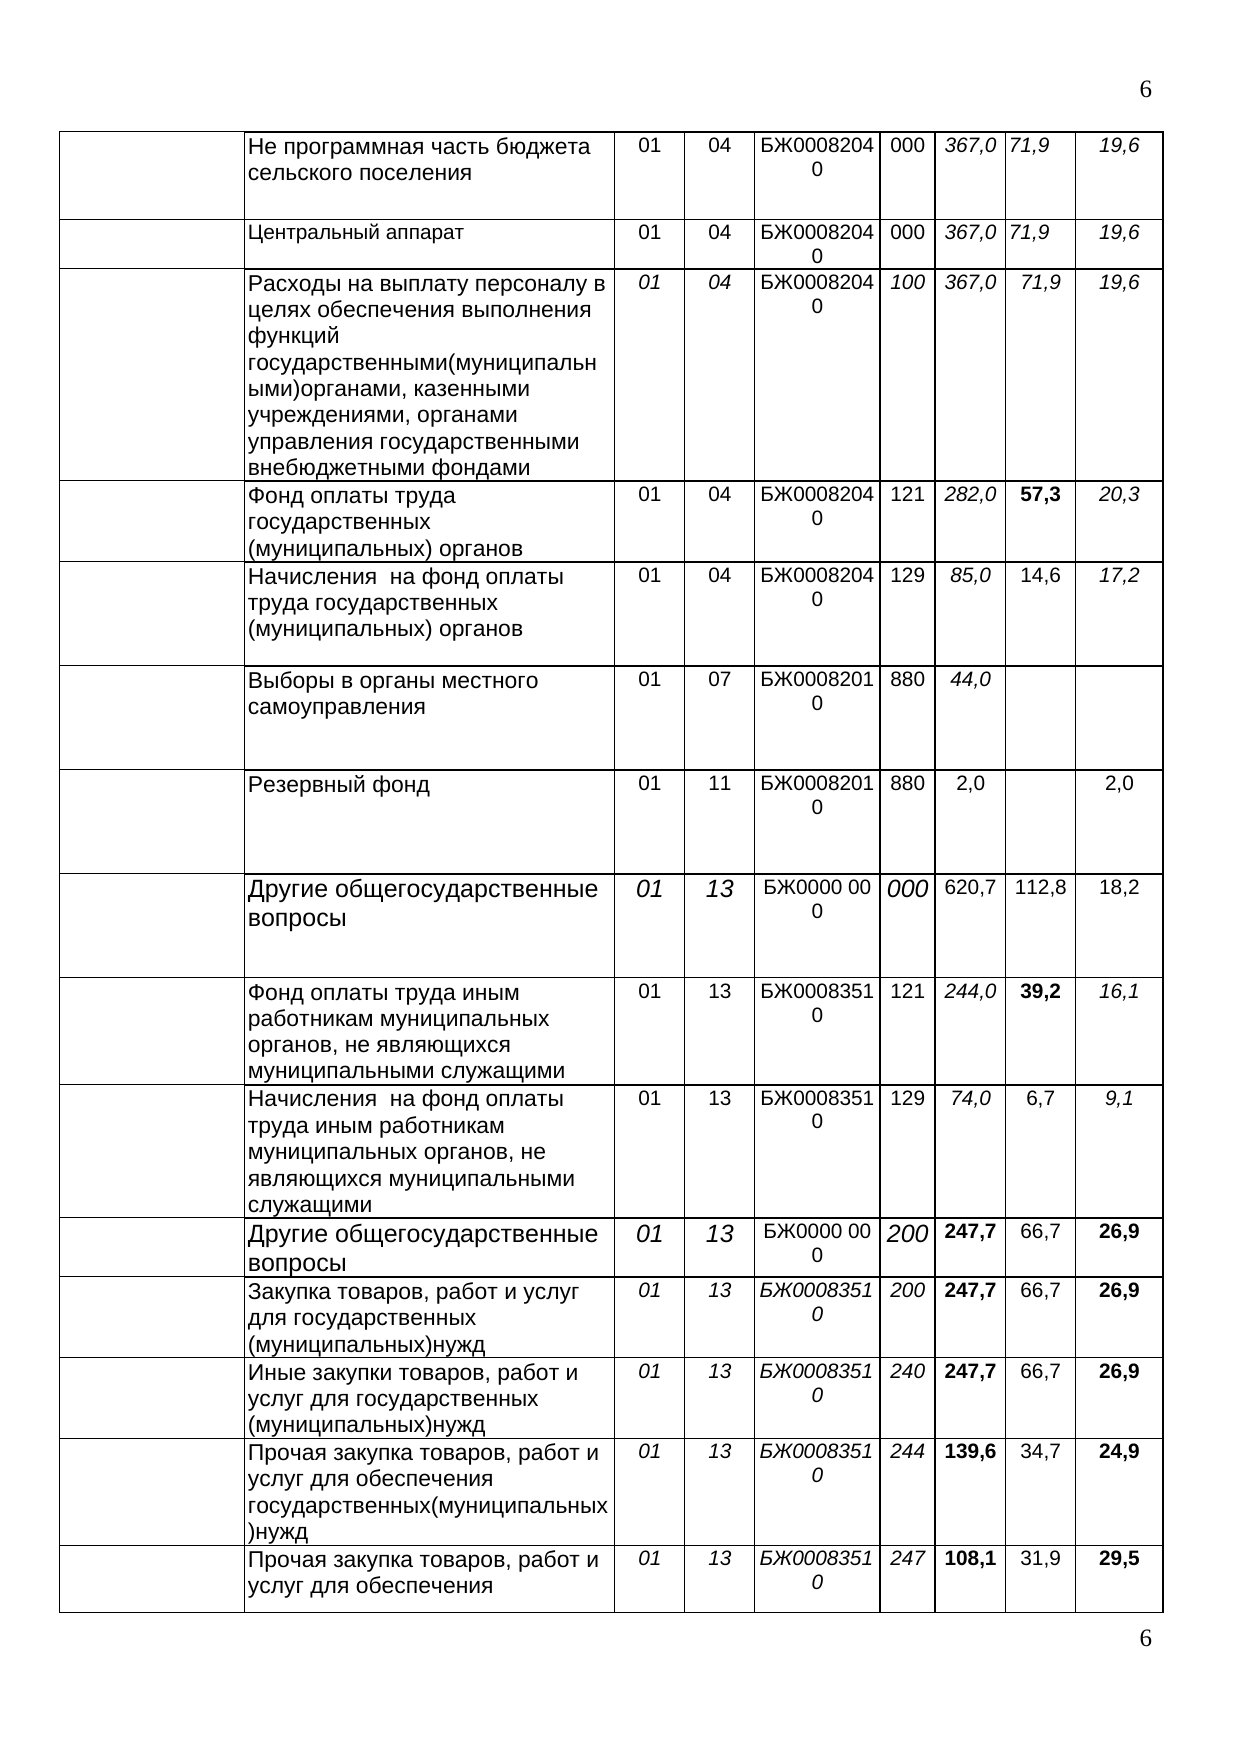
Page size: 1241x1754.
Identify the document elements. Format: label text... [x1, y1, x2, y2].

table_cell 880 [881, 667, 934, 769]
table_cell БЖ00083510 [755, 978, 879, 1084]
table_cell БЖ00082010 [755, 771, 879, 873]
table_cell 000 [881, 220, 934, 268]
table_cell [60, 562, 244, 665]
table_cell 2,0 [1076, 771, 1162, 873]
table_cell 200 [881, 1278, 934, 1357]
table_cell 01 [615, 1278, 684, 1357]
table_cell [60, 1218, 244, 1276]
table_cell 04 [685, 563, 754, 665]
table_cell 121 [881, 482, 934, 561]
table_cell 13 [685, 1278, 754, 1357]
table_cell 19,6 [1076, 133, 1162, 218]
table_cell 04 [685, 220, 754, 268]
table_cell [60, 1358, 244, 1437]
table_cell Центральный аппарат [245, 220, 614, 268]
table_cell 244,0 [936, 978, 1005, 1084]
table_cell 121 [881, 978, 934, 1084]
table_cell [60, 770, 244, 873]
table_cell 17,2 [1076, 563, 1162, 665]
table_cell Выборы в органы местного самоуправления [245, 667, 614, 769]
table_cell 13 [685, 1358, 754, 1437]
table_cell 31,9 [1006, 1546, 1075, 1612]
table_cell [60, 481, 244, 561]
table_cell 01 [615, 563, 684, 665]
table_cell 200 [881, 1219, 934, 1276]
table_cell [1076, 667, 1162, 769]
table_cell 01 [615, 875, 684, 977]
table_cell 04 [685, 270, 754, 480]
table_cell 19,6 [1076, 220, 1162, 268]
table_cell 34,7 [1006, 1439, 1075, 1544]
table_cell 13 [685, 1219, 754, 1276]
table_cell БЖ00083510 [755, 1278, 879, 1357]
table_cell [1006, 771, 1075, 873]
table_cell 18,2 [1076, 875, 1162, 977]
table_cell 129 [881, 1086, 934, 1217]
table_cell Начисления на фонд оплаты труда государственных (муниципальных) органов [245, 563, 614, 665]
table_cell Не программная часть бюджета сельского поселения [245, 133, 614, 218]
table_cell 01 [615, 133, 684, 218]
table_cell 108,1 [936, 1546, 1005, 1612]
table_cell Закупка товаров, работ и услуг для государственных (муниципальных)нужд [245, 1278, 614, 1357]
table_cell 244 [881, 1439, 934, 1544]
table_cell 85,0 [936, 563, 1005, 665]
table_cell Другие общегосударственные вопросы [245, 875, 614, 977]
table_cell Фонд оплаты труда государственных (муниципальных) органов [245, 482, 614, 561]
table_cell 01 [615, 1219, 684, 1276]
table_cell 000 [881, 133, 934, 218]
table_cell 71,9 [1006, 133, 1075, 218]
table_cell Иные закупки товаров, работ и услуг для государственных (муниципальных)нужд [245, 1358, 614, 1437]
table_cell 04 [685, 482, 754, 561]
table_cell 26,9 [1076, 1219, 1162, 1276]
table_cell 13 [685, 978, 754, 1084]
table_cell 57,3 [1006, 482, 1075, 561]
table_cell БЖ00082010 [755, 667, 879, 769]
table_cell 01 [615, 1086, 684, 1217]
table_cell 66,7 [1006, 1278, 1075, 1357]
table_cell Начисления на фонд оплаты труда иным работникам муниципальных органов, не являющихся муниципальными служащими [245, 1086, 614, 1217]
table_cell 24,9 [1076, 1439, 1162, 1544]
table_cell 247,7 [936, 1278, 1005, 1357]
table_cell [60, 874, 244, 977]
table_cell БЖ00082040 [755, 482, 879, 561]
table_cell 04 [685, 133, 754, 218]
table_cell 240 [881, 1358, 934, 1437]
table_cell 01 [615, 220, 684, 268]
table_cell [60, 1085, 244, 1217]
table_cell БЖ00082040 [755, 133, 879, 218]
table_cell 29,5 [1076, 1546, 1162, 1612]
table_cell 13 [685, 1546, 754, 1612]
table_cell [60, 1546, 244, 1612]
table_cell 367,0 [936, 270, 1005, 480]
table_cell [245, 1439, 614, 1544]
table_cell БЖ00083510 [755, 1439, 879, 1544]
table_cell 14,6 [1006, 563, 1075, 665]
table_cell БЖ00082040 [755, 270, 879, 480]
table_cell БЖ00083510 [755, 1358, 879, 1437]
table_cell Резервный фонд [245, 771, 614, 873]
table_cell Расходы на выплату персоналу в целях обеспечения выполнения функций государственными(муниципальными)органами, казенными учреждениями, органами управления государственными внебюджетными фондами [245, 270, 614, 480]
table_cell 100 [881, 270, 934, 480]
table_cell 19,6 [1076, 270, 1162, 480]
table_cell 66,7 [1006, 1358, 1075, 1437]
table_cell 26,9 [1076, 1358, 1162, 1437]
table_cell [60, 132, 244, 218]
table_cell БЖ00082040 [755, 563, 879, 665]
table_cell 620,7 [936, 875, 1005, 977]
table_cell [60, 1439, 244, 1544]
table_cell 11 [685, 771, 754, 873]
table_cell 07 [685, 667, 754, 769]
table_cell 01 [615, 1439, 684, 1544]
table_cell 13 [685, 875, 754, 977]
table_cell 367,0 [936, 220, 1005, 268]
table_cell 6,7 [1006, 1086, 1075, 1217]
table_cell Фонд оплаты труда иным работникам муниципальных органов, не являющихся муниципальными служащими [245, 978, 614, 1084]
table_cell БЖ00083510 [755, 1086, 879, 1217]
table_cell 01 [615, 1358, 684, 1437]
table_cell [60, 220, 244, 268]
table_cell 247,7 [936, 1358, 1005, 1437]
table_cell [60, 1277, 244, 1357]
table_cell БЖ00083510 [755, 1546, 879, 1612]
table_cell БЖ00082040 [755, 220, 879, 268]
table_cell 74,0 [936, 1086, 1005, 1217]
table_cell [245, 1546, 614, 1612]
table_cell 129 [881, 563, 934, 665]
table_cell 282,0 [936, 482, 1005, 561]
table_cell 000 [881, 875, 934, 977]
table_cell 880 [881, 771, 934, 873]
table_cell 01 [615, 270, 684, 480]
table_cell 71,9 [1006, 220, 1075, 268]
table_cell 247 [881, 1546, 934, 1612]
table_cell 01 [615, 771, 684, 873]
table_cell 9,1 [1076, 1086, 1162, 1217]
table_cell [1006, 667, 1075, 769]
table_cell 20,3 [1076, 482, 1162, 561]
table_cell БЖ0000 00 0 [755, 875, 879, 977]
table_cell 2,0 [936, 771, 1005, 873]
table_cell 26,9 [1076, 1278, 1162, 1357]
table_cell 71,9 [1006, 270, 1075, 480]
table_cell [60, 269, 244, 480]
table_cell 39,2 [1006, 978, 1075, 1084]
table_cell 01 [615, 978, 684, 1084]
table_cell 367,0 [936, 133, 1005, 218]
table_cell [60, 666, 244, 769]
table_cell Другие общегосударственные вопросы [245, 1219, 614, 1276]
table_cell БЖ0000 00 0 [755, 1219, 879, 1276]
table_cell 16,1 [1076, 978, 1162, 1084]
table_cell 01 [615, 1546, 684, 1612]
table_cell 13 [685, 1086, 754, 1217]
table_cell 112,8 [1006, 875, 1075, 977]
table_cell 66,7 [1006, 1219, 1075, 1276]
table_cell [60, 978, 244, 1084]
table_cell 247,7 [936, 1219, 1005, 1276]
table_cell 139,6 [936, 1439, 1005, 1544]
table_cell 44,0 [936, 667, 1005, 769]
table_cell 01 [615, 482, 684, 561]
table_cell 01 [615, 667, 684, 769]
table_cell 13 [685, 1439, 754, 1544]
